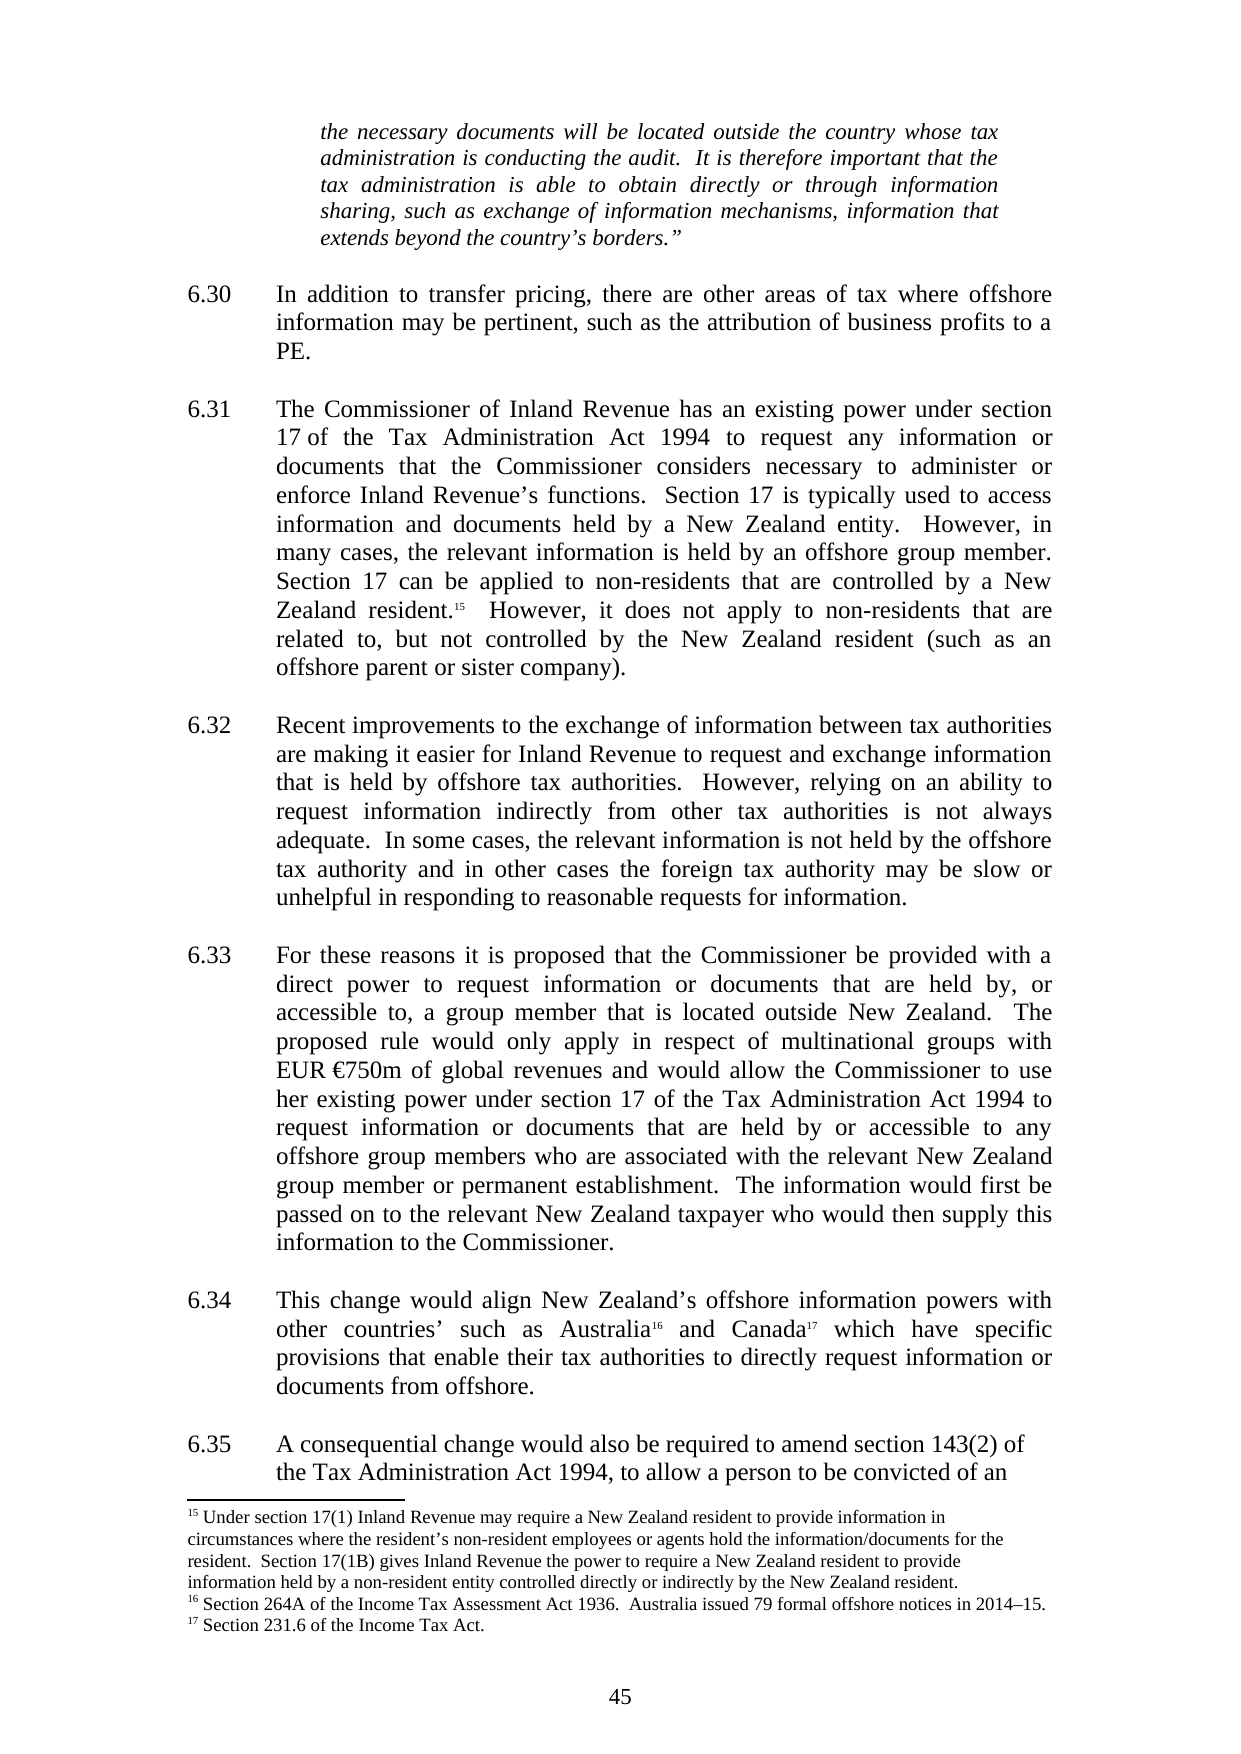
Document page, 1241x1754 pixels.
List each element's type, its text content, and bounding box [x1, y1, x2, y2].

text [320, 118, 999, 250]
text The Commissioner of Inland Revenue has an existing power under section 17 of the Tax Administration Act 1994 to request any information or documents that the Commissioner considers necessary to administer or enforce Inland Revenue’s functions. Section 17 is typically used to access information and documents held by a New Zealand entity. However, in many cases, the relevant information is held by an offshore group member. Section 17 can be applied to non-residents that are controlled by a New Zealand resident. However, it does not apply to non-residents that are related to, but not controlled by the New Zealand resident (such as an offshore parent or sister company). [187, 394, 1053, 681]
text In addition to transfer pricing, there are other areas of tax where offshore information may be pertinent, such as the attribution of business profits to a PE. [187, 279, 1053, 365]
text For these reasons it is proposed that the Commissioner be provided with a direct power to request information or documents that are held by, or accessible to, a group member that is located outside New Zealand. The proposed rule would only apply in respect of multinational groups with EUR €750m of global revenues and would allow the Commissioner to use her existing power under section 17 of the Tax Administration Act 1994 to request information or documents that are held by or accessible to any offshore group members who are associated with the relevant New Zealand group member or permanent establishment. The information would first be passed on to the relevant New Zealand taxpayer who would then supply this information to the Commissioner. [187, 940, 1053, 1256]
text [187, 1429, 1053, 1486]
text This change would align New Zealand’s offshore information powers with other countries’ such as Australia and Canada which have specific provisions that enable their tax authorities to directly request information or documents from offshore. [187, 1285, 1053, 1400]
text Recent improvements to the exchange of information between tax authorities are making it easier for Inland Revenue to request and exchange information that is held by offshore tax authorities. However, relying on an ability to request information indirectly from other tax authorities is not always adequate. In some cases, the relevant information is not held by the offshore tax authority and in other cases the foreign tax authority may be slow or unhelpful in responding to reasonable requests for information. [187, 710, 1053, 911]
